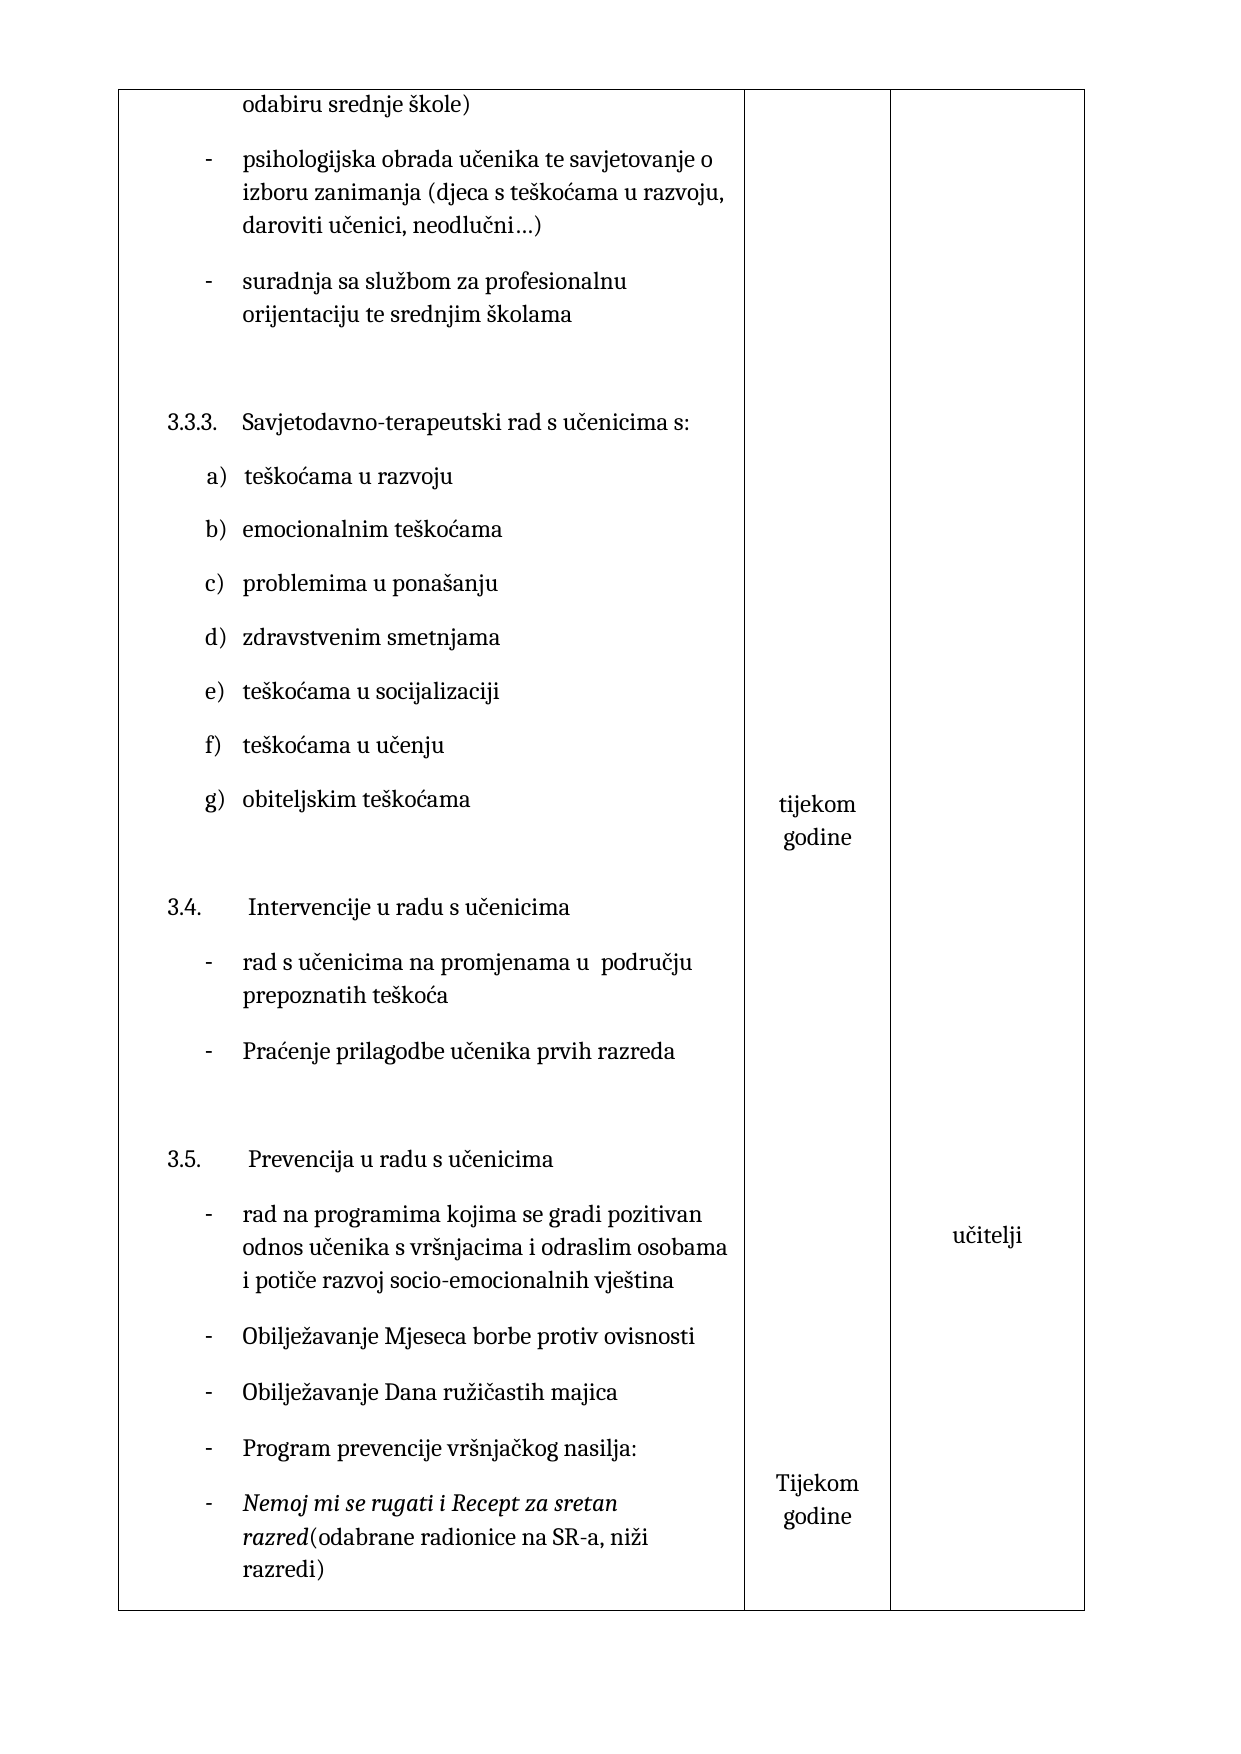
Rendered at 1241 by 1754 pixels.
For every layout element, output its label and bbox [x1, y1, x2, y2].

table_cell [119, 90, 744, 1610]
table_cell [745, 90, 890, 1610]
table_cell [891, 90, 1084, 1610]
